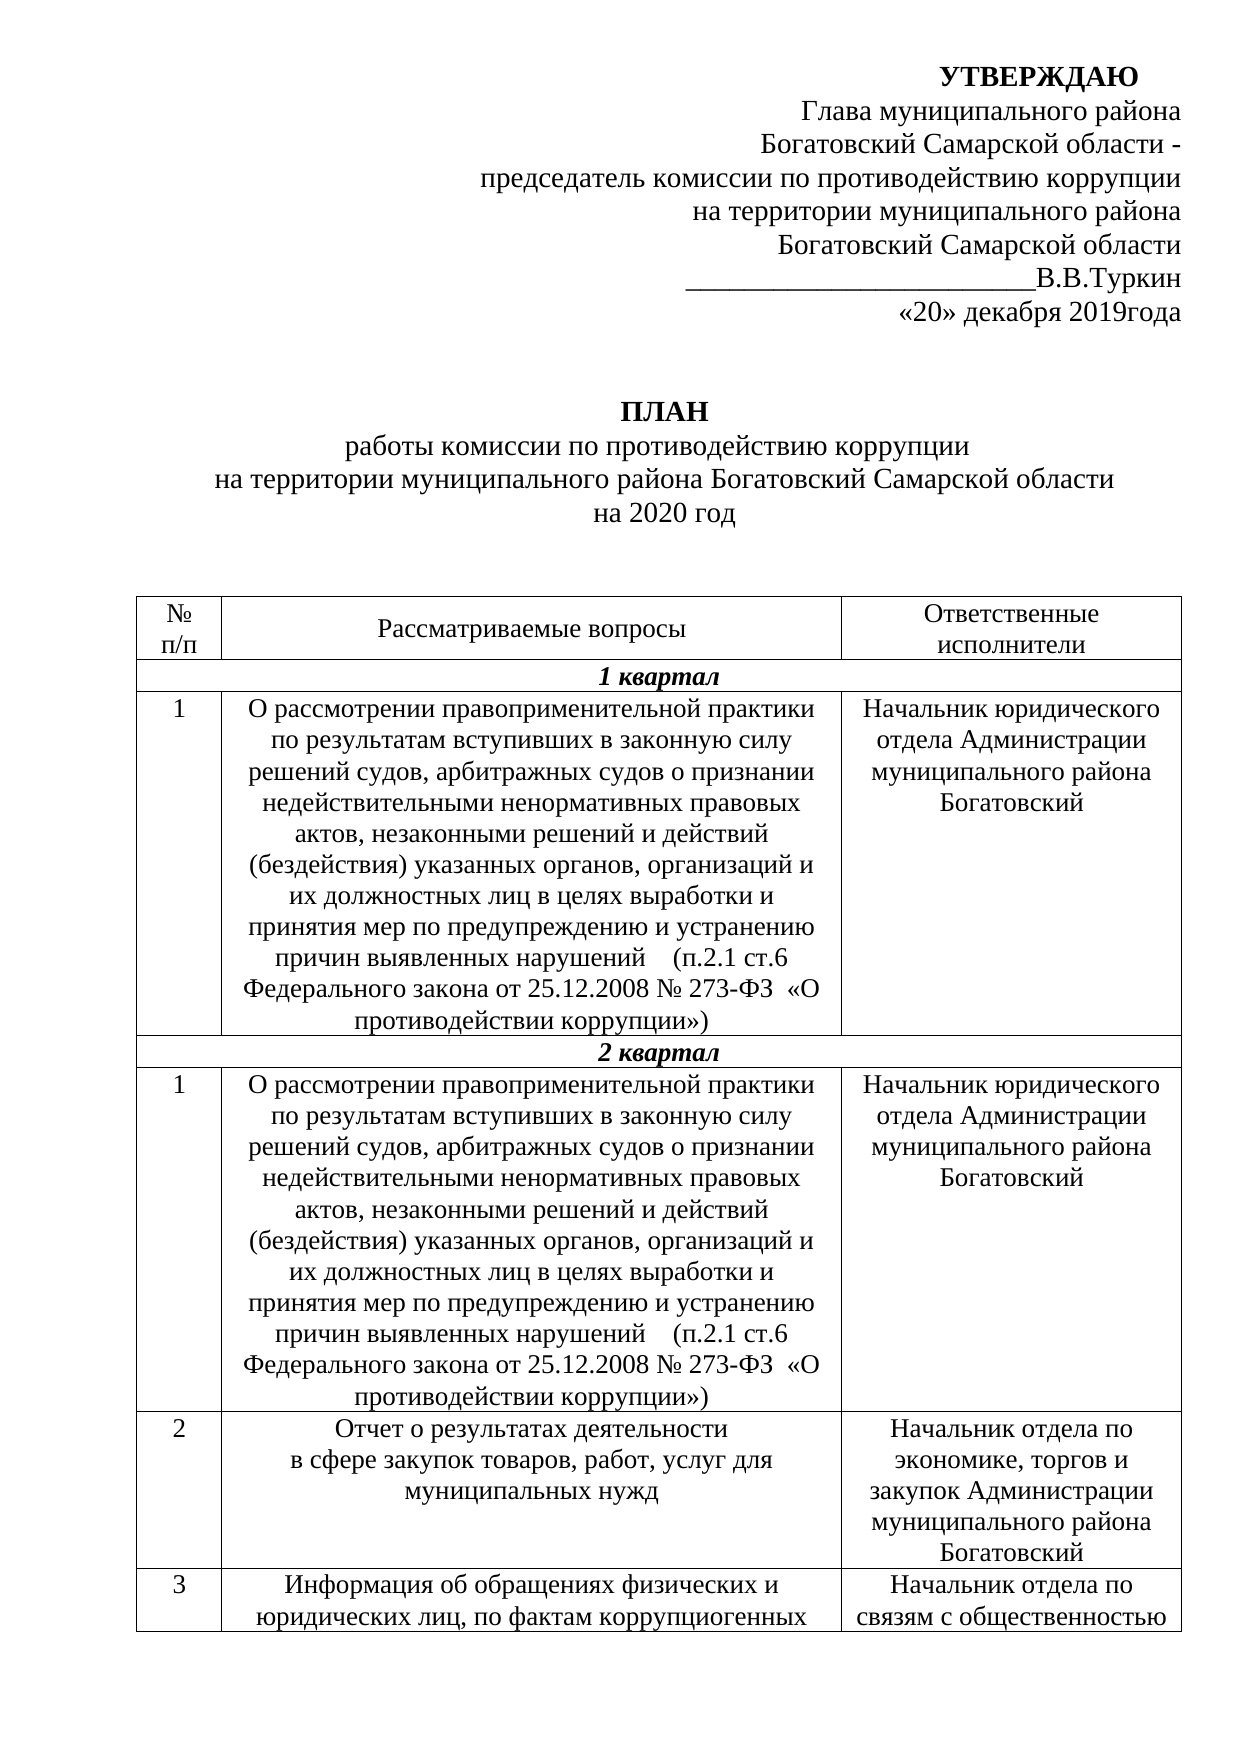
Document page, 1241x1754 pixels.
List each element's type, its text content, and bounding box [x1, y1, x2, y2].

table_cell 1 [137, 1068, 221, 1411]
text на 2020 год [148, 495, 1181, 529]
table_cell Начальник отдела по экономике, торгов и закупок Администрации муниципального района Богатовский [842, 1412, 1181, 1567]
table_cell 3 [137, 1569, 221, 1631]
text Глава муниципального района [487, 93, 1181, 126]
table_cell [222, 1569, 841, 1631]
text на территории муниципального района Богатовский Самарской области [148, 462, 1181, 495]
text работы комиссии по противодействию коррупции [133, 428, 1181, 462]
table_cell Начальник юридического отдела Администрации муниципального района Богатовский [842, 1068, 1181, 1411]
text на территории муниципального района [148, 193, 1181, 227]
text «20» декабря 2019года [694, 294, 1181, 327]
table_header Ответственные исполнители [842, 597, 1181, 659]
table_cell 1 квартал [137, 660, 1181, 691]
table_cell 1 [137, 692, 221, 1035]
text Богатовский Самарской области [148, 227, 1181, 260]
table_header № п/п [137, 597, 221, 659]
text председатель комиссии по противодействию коррупции [133, 160, 1181, 193]
text Богатовский Самарской области - [487, 126, 1181, 160]
table_cell Начальник юридического отдела Администрации муниципального района Богатовский [842, 692, 1181, 1035]
text УТВЕРЖДАЮ [561, 59, 1181, 93]
table_cell 2 квартал [137, 1036, 1181, 1067]
text ________________________В.В.Туркин [561, 260, 1181, 294]
text ПЛАН [148, 394, 1181, 428]
table_cell 2 [137, 1412, 221, 1567]
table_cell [842, 1569, 1181, 1631]
table_cell Отчет о результатах деятельности в сфере закупок товаров, работ, услуг для муниципальных нужд [222, 1412, 841, 1567]
table_header Рассматриваемые вопросы [222, 597, 841, 659]
